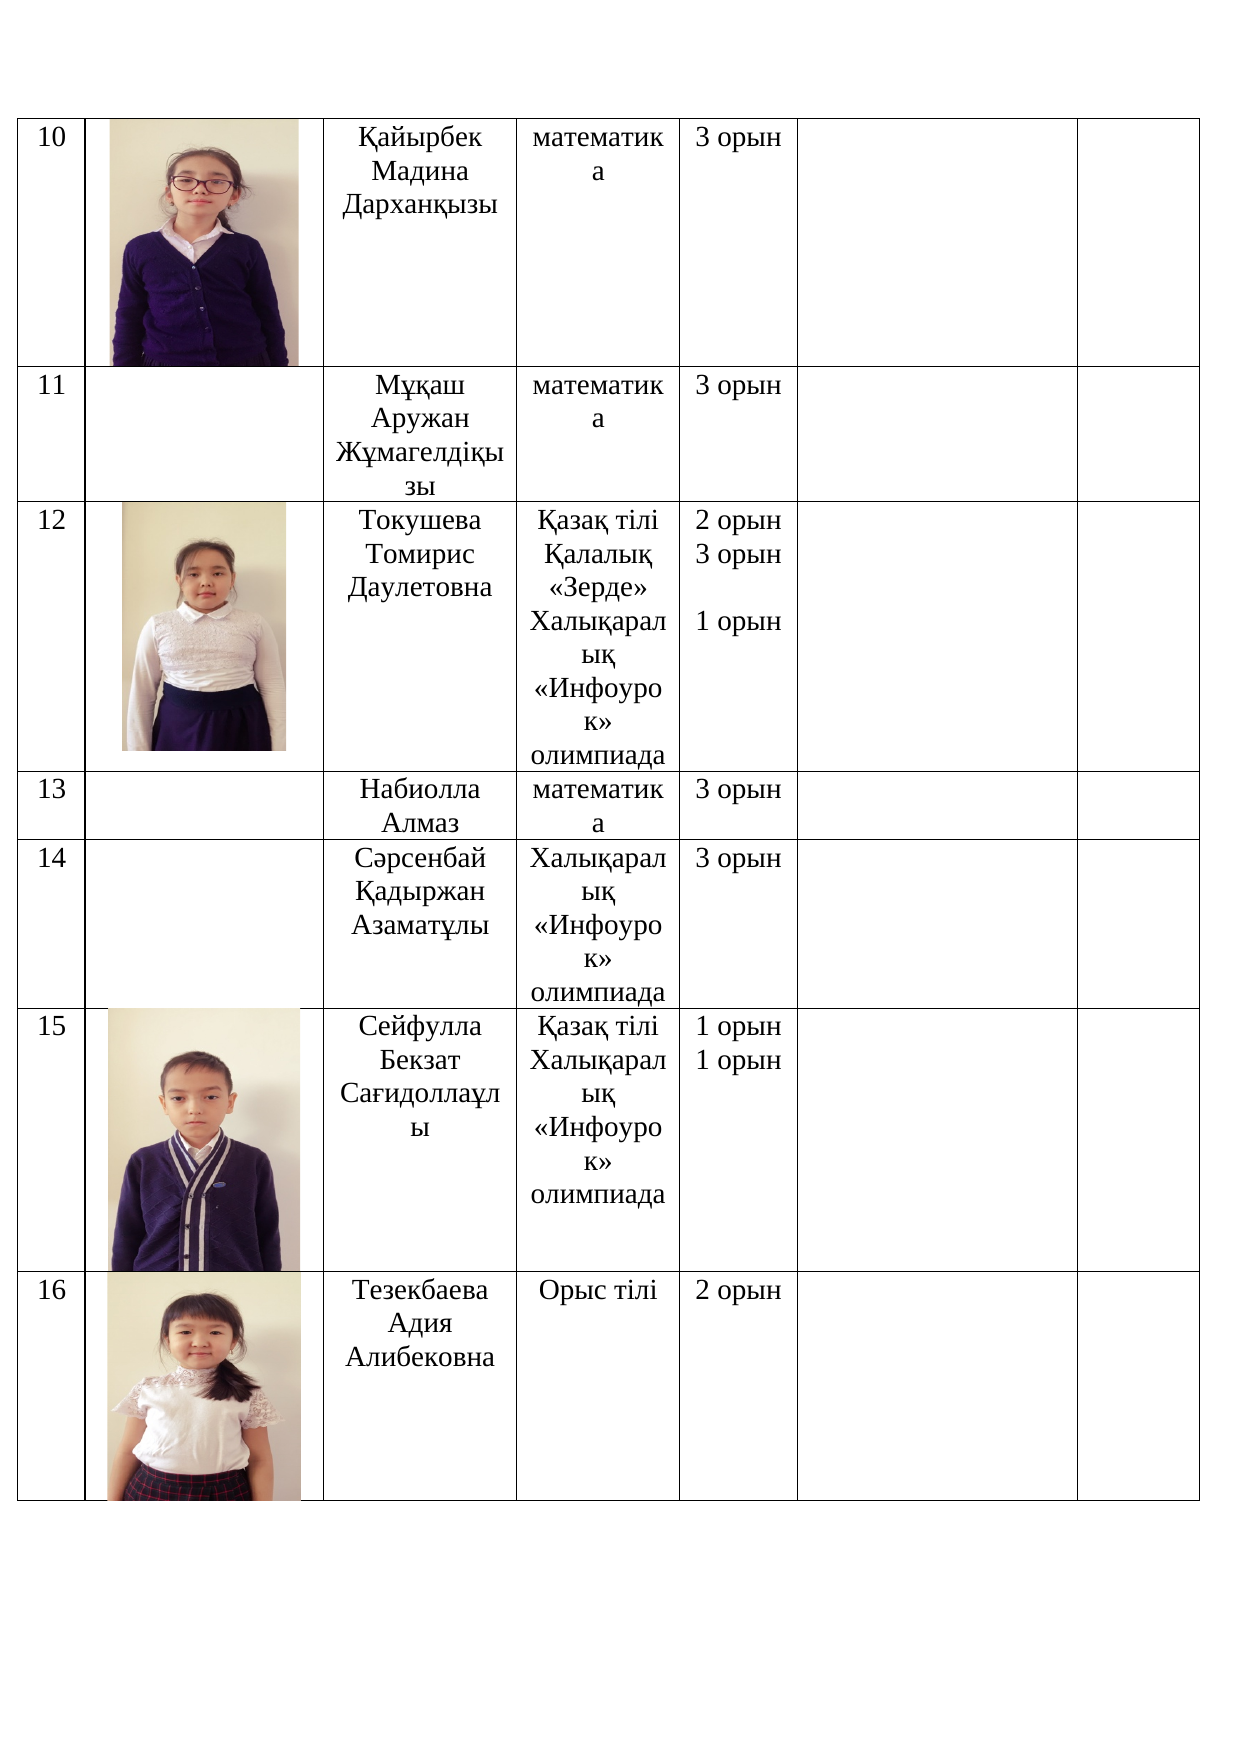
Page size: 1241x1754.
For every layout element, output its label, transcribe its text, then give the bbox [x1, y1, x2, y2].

table_cell [86, 1009, 108, 1271]
table_cell [86, 119, 109, 366]
table_cell [1078, 1272, 1199, 1500]
table_cell 1 орын 1 орын [680, 1009, 797, 1271]
table_cell Сәрсенбай Қадыржан Азаматұлы [324, 840, 516, 1007]
table_cell 3 орын [680, 772, 797, 839]
table_cell Халықаралық «Инфоурок» олимпиада [517, 840, 679, 1007]
table_cell [301, 1272, 323, 1500]
table_cell [1078, 502, 1199, 771]
table_cell математика [517, 772, 679, 839]
table_cell [86, 772, 323, 839]
table_cell 3 орын [680, 367, 797, 501]
table_cell Қазақ тілі Қалалық «Зерде» Халықаралық «Инфоурок» олимпиада [517, 502, 679, 771]
table_cell [299, 119, 323, 366]
table_cell [86, 840, 323, 1007]
table_cell [1078, 840, 1199, 1007]
table_cell [1078, 1009, 1199, 1271]
table_cell Тезекбаева Адия Алибековна [324, 1272, 516, 1500]
table_cell математика [517, 119, 679, 366]
table_cell [798, 772, 1077, 839]
picture [108, 1008, 301, 1271]
table_cell [798, 502, 1077, 771]
table_cell [86, 367, 323, 501]
table_cell 2 орын [680, 1272, 797, 1500]
table_cell 15 [18, 1009, 84, 1271]
table_cell [1078, 367, 1199, 501]
table_cell 2 орын 3 орын 1 орын [680, 502, 797, 771]
table_cell [1078, 119, 1199, 366]
table_cell [301, 1009, 323, 1271]
table_cell Мұқаш Аружан Жұмагелдіқызы [324, 367, 516, 501]
table_cell [798, 119, 1077, 366]
table_cell Сейфулла Бекзат Сағидоллаұлы [324, 1009, 516, 1271]
table_cell Токушева Томирис Даулетовна [324, 502, 516, 771]
table_cell Қазақ тілі Халықаралық «Инфоурок» олимпиада [517, 1009, 679, 1271]
table_cell [86, 502, 323, 771]
table_cell 3 орын [680, 840, 797, 1007]
table_cell Орыс тілі [517, 1272, 679, 1500]
table_cell 11 [18, 367, 84, 501]
picture [122, 502, 287, 751]
table_cell 12 [18, 502, 84, 771]
table_cell [798, 1009, 1077, 1271]
table_cell [798, 840, 1077, 1007]
table_cell [798, 1272, 1077, 1500]
table_cell [798, 367, 1077, 501]
table_cell 10 [18, 119, 84, 366]
table_cell 14 [18, 840, 84, 1007]
picture [109, 119, 299, 366]
table_cell Қайырбек Мадина Дарханқызы [324, 119, 516, 366]
table_cell 3 орын [680, 119, 797, 366]
table_cell Набиолла Алмаз [324, 772, 516, 839]
table_cell [86, 1272, 107, 1500]
picture [107, 1272, 301, 1501]
table_cell 16 [18, 1272, 84, 1500]
table_cell 13 [18, 772, 84, 839]
table_cell [1078, 772, 1199, 839]
table_cell математика [517, 367, 679, 501]
